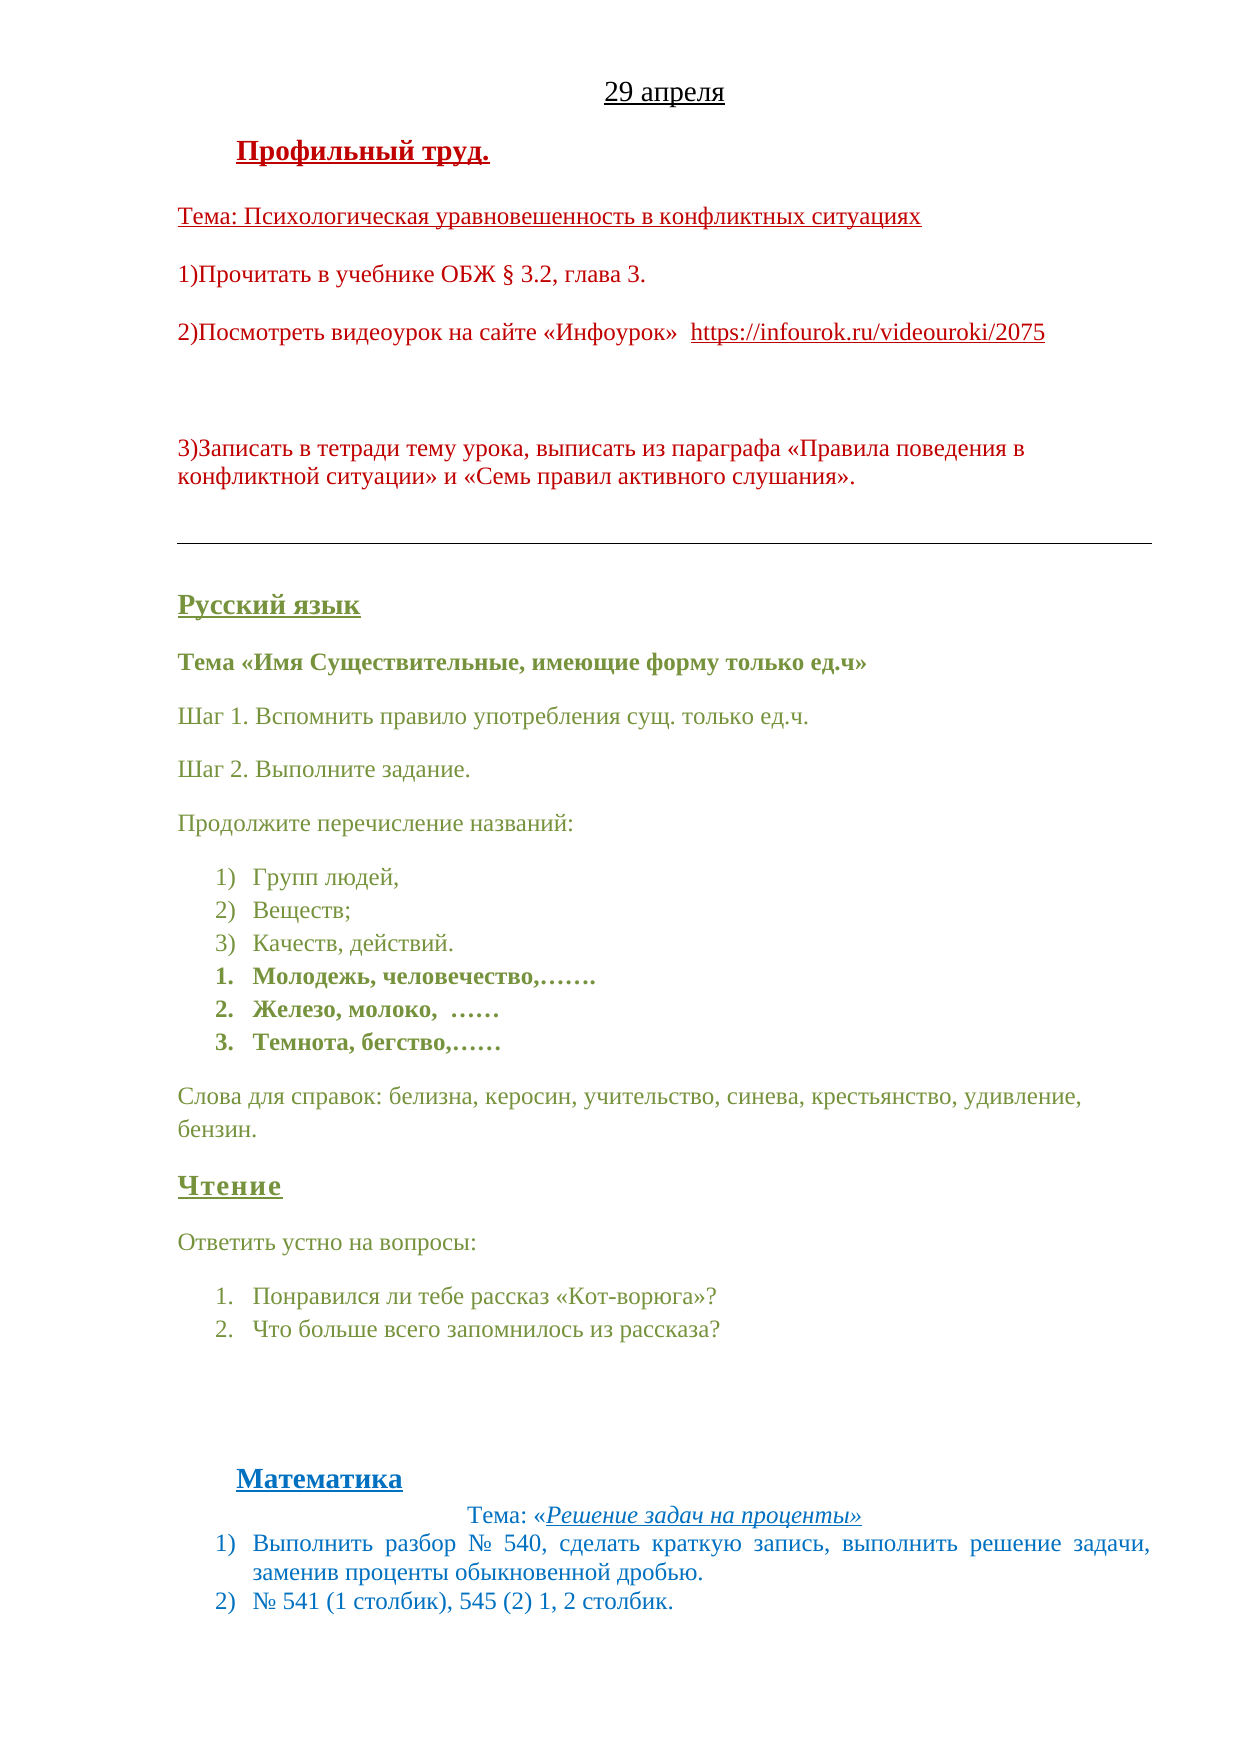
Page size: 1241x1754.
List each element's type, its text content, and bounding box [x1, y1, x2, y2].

text Тема: «Решение задач на проценты» [177, 1500, 1152, 1528]
text Математика [177, 1461, 1152, 1495]
list Веществ; [215, 895, 1152, 924]
text 29 апреля [177, 74, 1152, 107]
text Тема «Имя Существительные, имеющие форму только ед.ч» [177, 647, 1152, 676]
list Качеств, действий. [215, 928, 1152, 957]
text Русский язык [177, 587, 1152, 621]
text Шаг 2. Выполните задание. [177, 754, 1152, 783]
list Выполнить разбор № 540, сделать краткую запись, выполнить решение задачи, заменив проценты обыкновенной дробью. [215, 1528, 1152, 1586]
list № 541 (1 столбик), 545 (2) 1, 2 столбик. [215, 1586, 1152, 1615]
text Продолжите перечисление названий: [177, 808, 1152, 837]
list Что больше всего запомнилось из рассказа? [215, 1314, 1152, 1343]
text Слова для справок: белизна, керосин, учительство, синева, крестьянство, удивление, бензин. [177, 1081, 1152, 1143]
text Тема: Психологическая уравновешенность в конфликтных ситуациях [177, 201, 1152, 230]
text 2)Посмотреть видеоурок на сайте «Инфоурок» https://infourok.ru/videouroki/2075 [177, 317, 1152, 346]
list Понравился ли тебе рассказ «Кот-ворюга»? [215, 1281, 1152, 1310]
text 1)Прочитать в учебнике ОБЖ § 3.2, глава 3. [177, 259, 1152, 288]
text Чтение [177, 1168, 1152, 1202]
text Шаг 1. Вспомнить правило употребления сущ. только ед.ч. [177, 701, 1152, 729]
list Железо, молоко, …… [215, 994, 1152, 1023]
list Темнота, бегство,…… [215, 1027, 1152, 1056]
text Профильный труд. [177, 133, 1152, 167]
text Ответить устно на вопросы: [177, 1227, 1152, 1256]
text 3)Записать в тетради тему урока, выписать из параграфа «Правила поведения в конфликтной ситуации» и «Семь правил активного слушания». [177, 433, 1152, 490]
list Групп людей, [215, 862, 1152, 891]
list Молодежь, человечество,……. [215, 961, 1152, 990]
